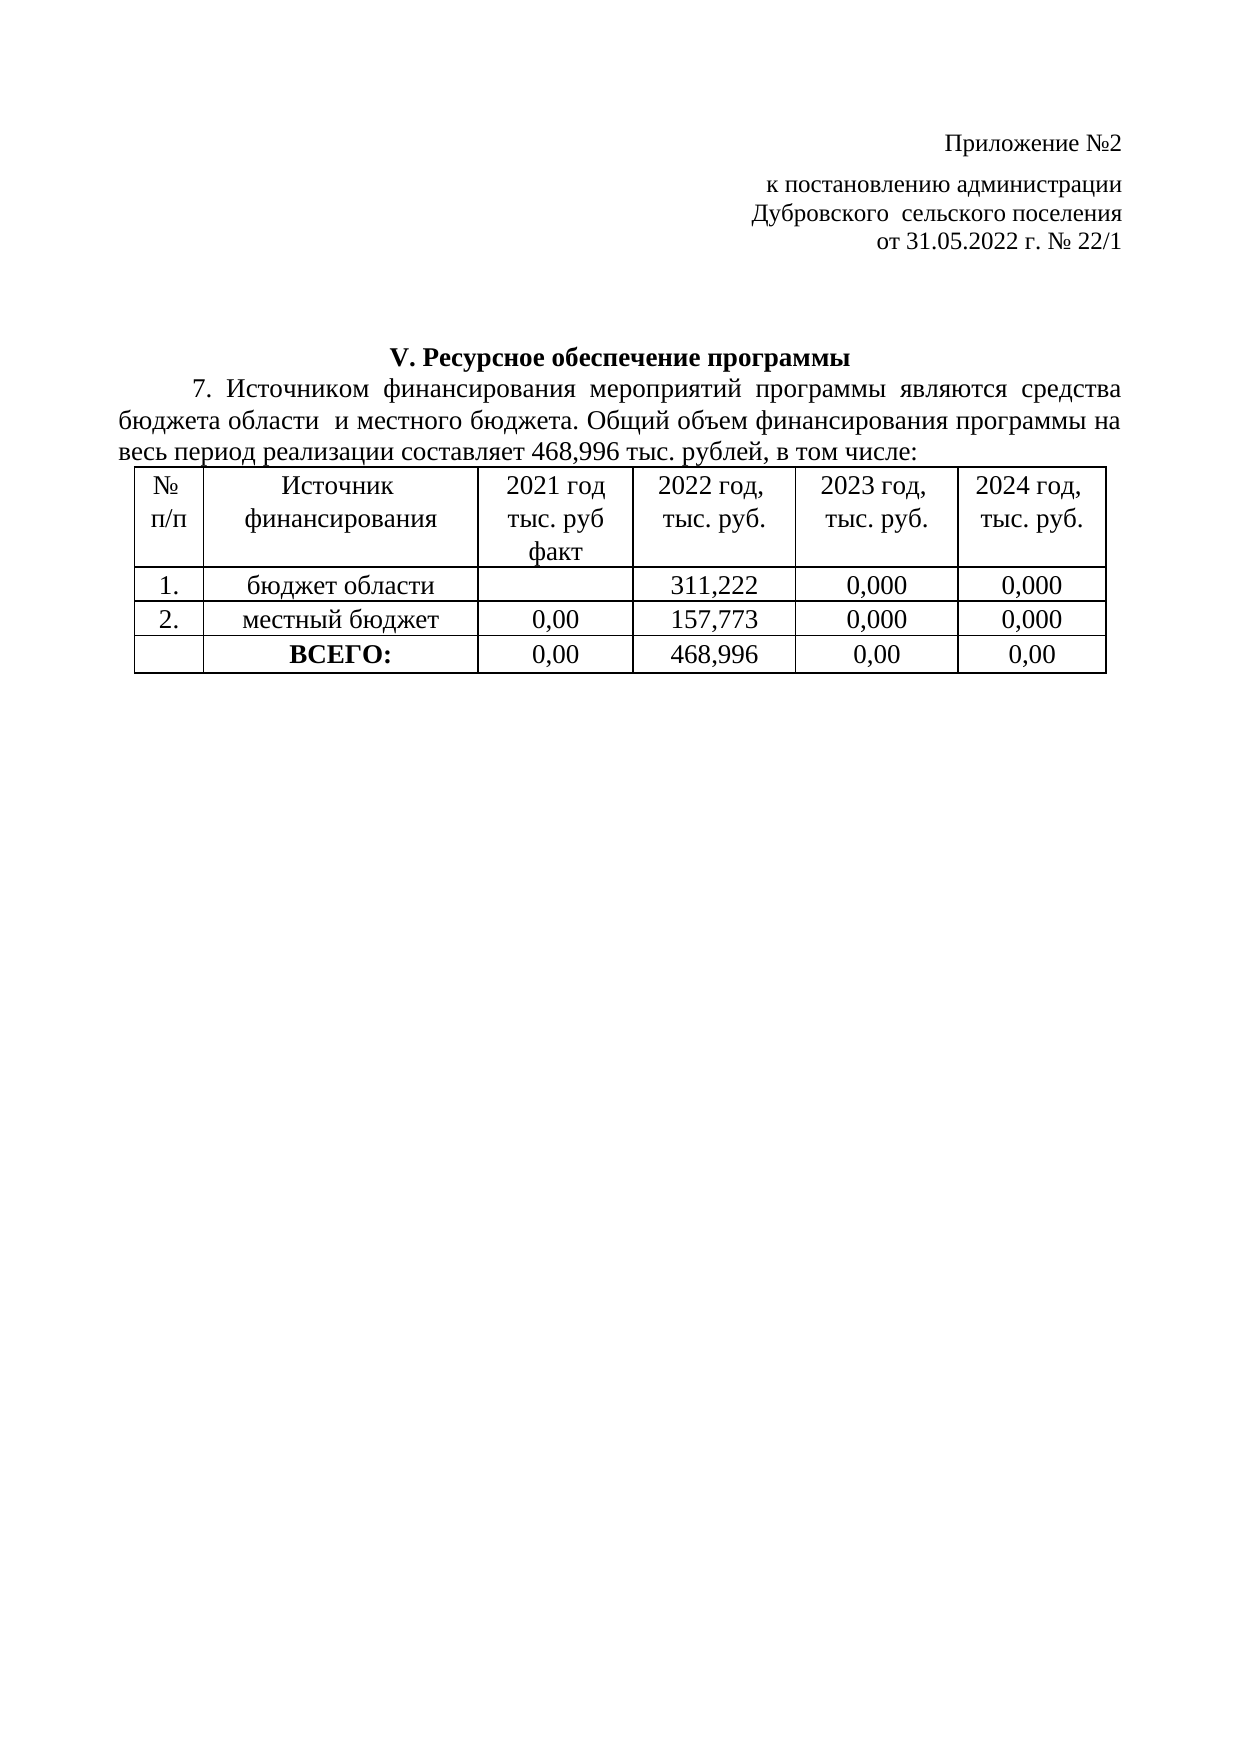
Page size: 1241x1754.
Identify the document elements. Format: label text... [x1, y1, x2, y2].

table_cell 468,996 [634, 636, 795, 672]
table_header 2023 год, тыс. руб. [796, 468, 957, 566]
table_cell 1. [135, 568, 203, 600]
table_header Источник финансирования [204, 468, 477, 566]
table_cell 0,00 [796, 636, 957, 672]
text V. Ресурсное обеспечение программы [118, 341, 1122, 373]
table_cell 0,00 [479, 602, 632, 635]
table_cell [135, 636, 203, 672]
text к постановлению администрации [118, 169, 1122, 198]
table_cell 2. [135, 602, 203, 635]
subtitle Приложение №2 [118, 128, 1122, 156]
table_header № п/п [135, 468, 203, 566]
table_cell 0,00 [959, 636, 1105, 672]
table_cell бюджет области [204, 568, 477, 600]
table_header 2021 год тыс. руб факт [479, 468, 632, 566]
table_cell 0,000 [796, 568, 957, 600]
text 7. Источником финансирования мероприятий программы являются средства бюджета области и местного бюджета. Общий объем финансирования программы на весь период реализации составляет 468,996 тыс. рублей, в том числе: [118, 373, 1122, 466]
table_cell 0,000 [959, 568, 1105, 600]
table_cell местный бюджет [204, 602, 477, 635]
text от 31.05.2022 г. № 22/1 [118, 226, 1122, 255]
table_cell ВСЕГО: [204, 636, 477, 672]
table_cell 311,222 [634, 568, 795, 600]
table_cell 0,000 [959, 602, 1105, 635]
table_header 2022 год, тыс. руб. [634, 468, 795, 566]
table_cell 0,00 [479, 636, 632, 672]
table_cell [479, 568, 632, 600]
text Дубровского сельского поселения [118, 198, 1122, 226]
table_cell 0,000 [796, 602, 957, 635]
table_cell 157,773 [634, 602, 795, 635]
table_header 2024 год, тыс. руб. [959, 468, 1105, 566]
